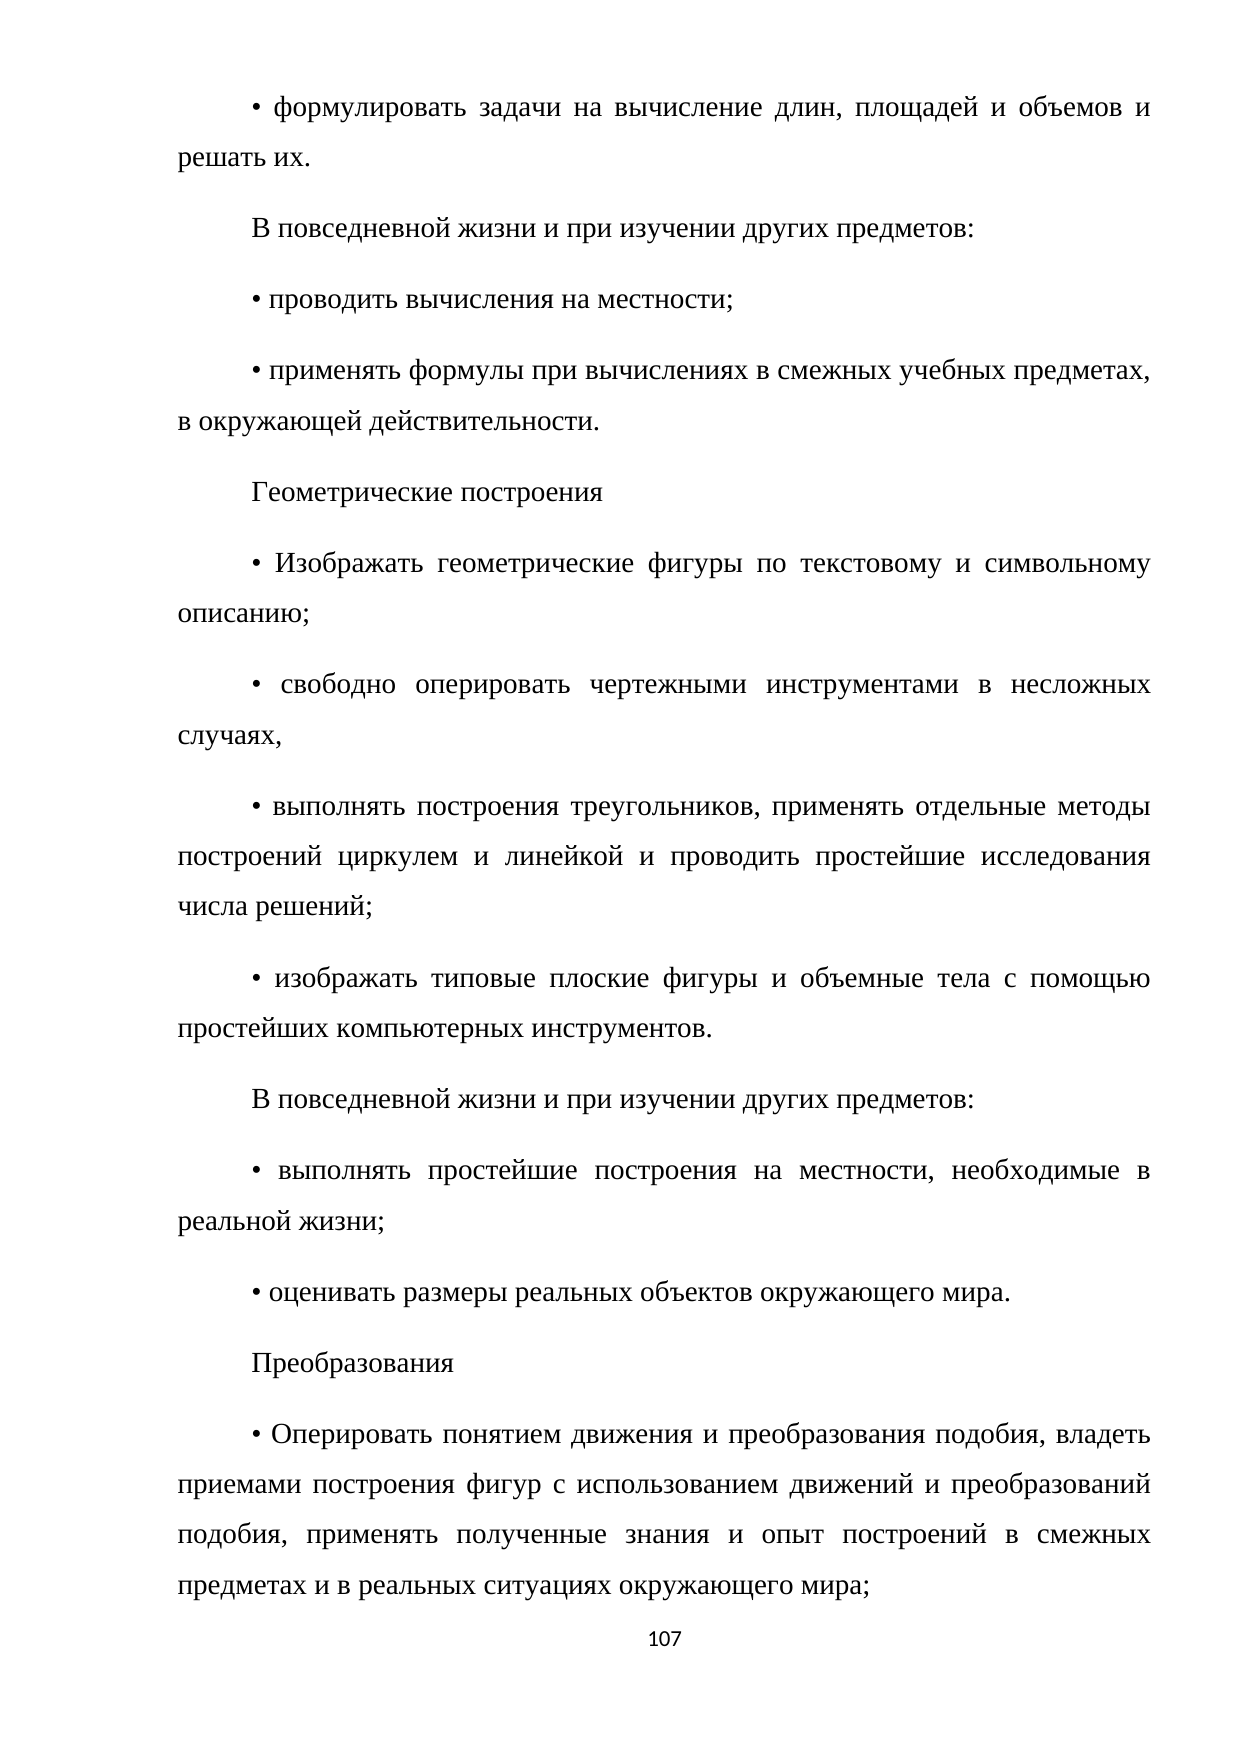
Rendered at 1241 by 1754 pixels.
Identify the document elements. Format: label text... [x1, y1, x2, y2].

text • выполнять простейшие построения на местности, необходимые в реальной жизни; [177, 1152, 1152, 1236]
text Преобразования [177, 1345, 1152, 1378]
text • Изображать геометрические фигуры по текстовому и символьному описанию; [177, 545, 1152, 629]
text • Оперировать понятием движения и преобразования подобия, владеть приемами построения фигур с использованием движений и преобразований подобия, применять полученные знания и опыт построений в смежных предметах и в реальных ситуациях окружающего мира; [177, 1416, 1152, 1601]
text • формулировать задачи на вычисление длин, площадей и объемов и решать их. [177, 89, 1152, 172]
text Геометрические построения [177, 474, 1152, 507]
text В повседневной жизни и при изучении других предметов: [177, 1081, 1152, 1115]
text • оценивать размеры реальных объектов окружающего мира. [177, 1274, 1152, 1307]
text • свободно оперировать чертежными инструментами в несложных случаях, [177, 666, 1152, 750]
text • изображать типовые плоские фигуры и объемные тела с помощью простейших компьютерных инструментов. [177, 960, 1152, 1043]
text • выполнять построения треугольников, применять отдельные методы построений циркулем и линейкой и проводить простейшие исследования числа решений; [177, 788, 1152, 922]
text В повседневной жизни и при изучении других предметов: [177, 210, 1152, 244]
text • проводить вычисления на местности; [177, 281, 1152, 315]
text • применять формулы при вычислениях в смежных учебных предметах, в окружающей действительности. [177, 352, 1152, 436]
